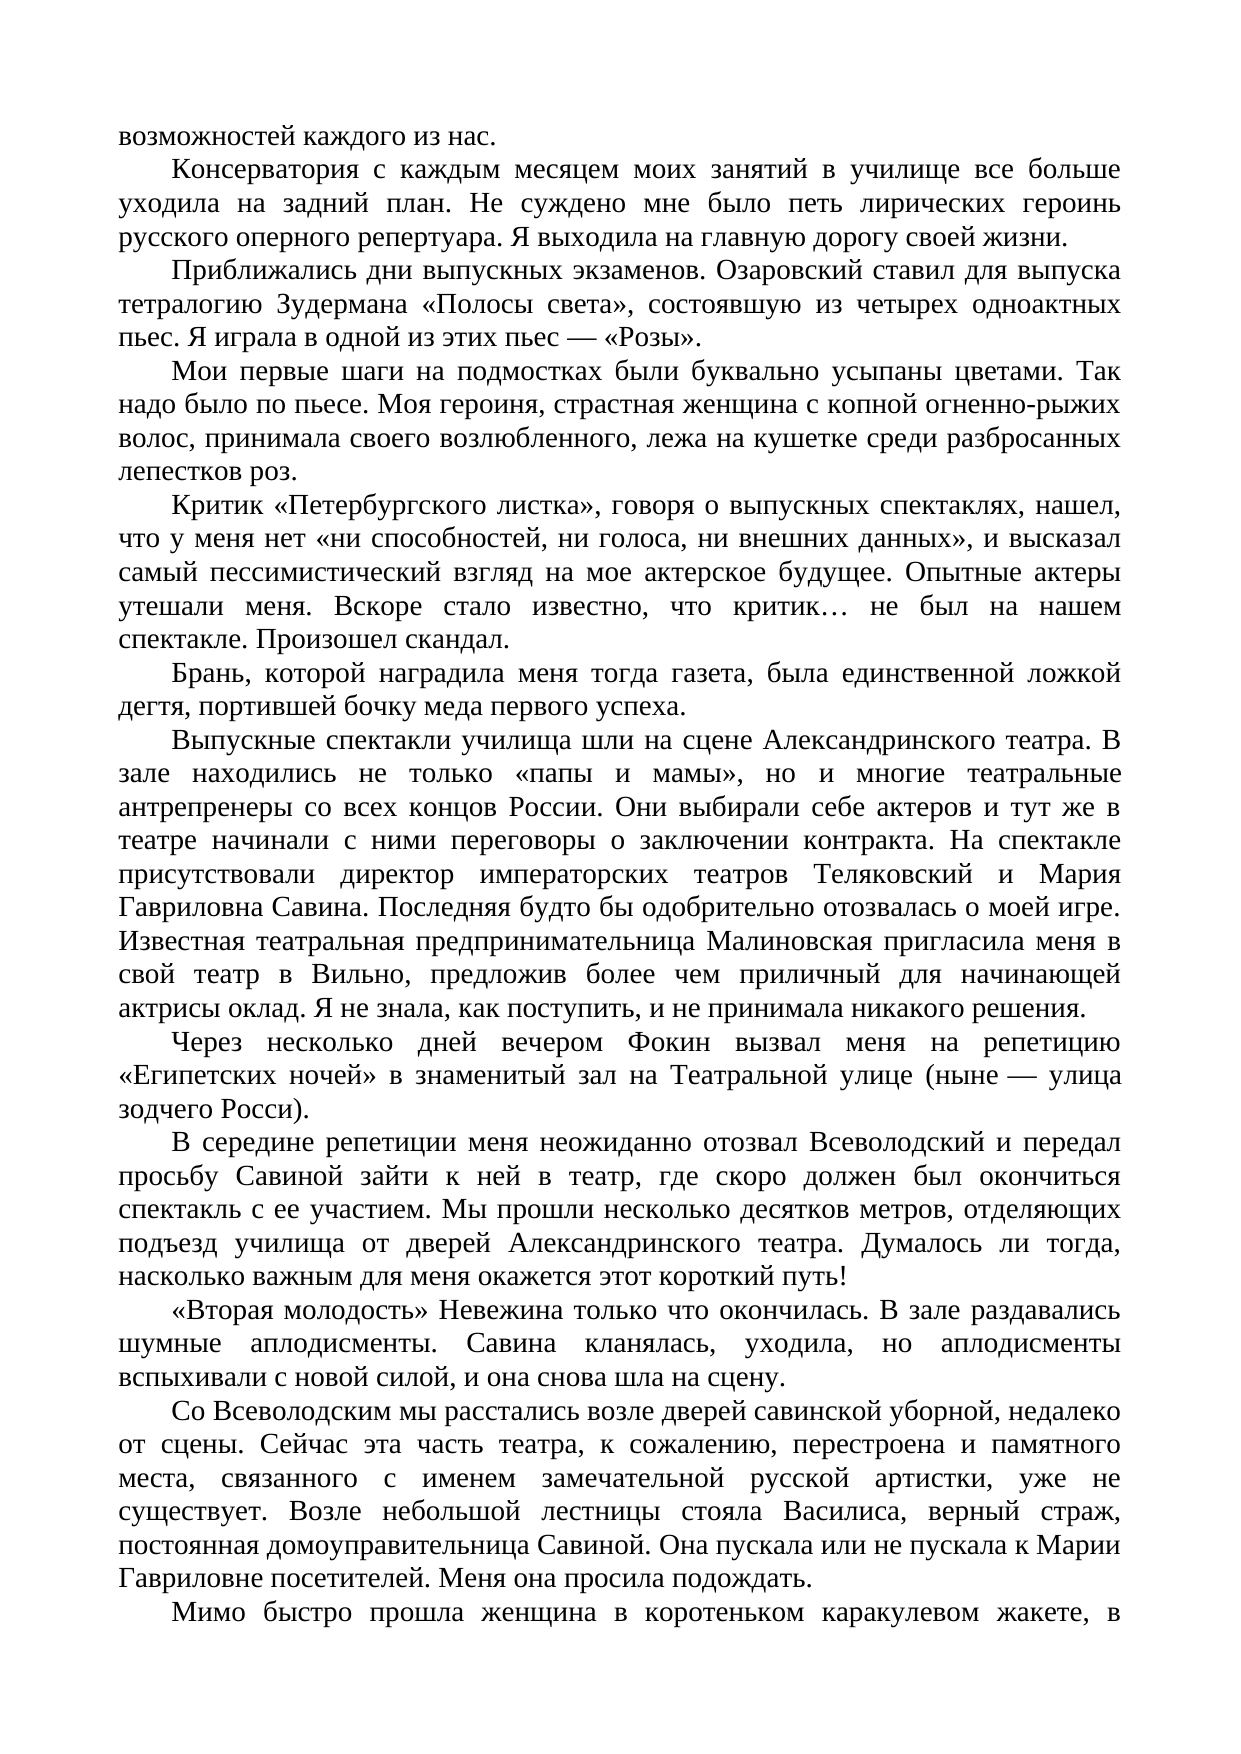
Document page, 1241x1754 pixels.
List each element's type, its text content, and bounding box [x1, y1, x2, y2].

text В середине репетиции меня неожиданно отозвал Всеволодский и передал просьбу Савиной зайти к ней в театр, где скоро должен был окончиться спектакль с ее участием. Мы прошли несколько десятков метров, отделяющих подъезд училища от дверей Александринского театра. Думалось ли тогда, насколько важным для меня окажется этот короткий путь! [118, 1124, 1122, 1292]
text «Вторая молодость» Невежина только что окончилась. В зале раздавались шумные аплодисменты. Савина кланялась, уходила, но аплодисменты вспыхивали с новой силой, и она снова шла на сцену. [118, 1292, 1122, 1393]
text Брань, которой наградила меня тогда газета, была единственной ложкой дегтя, портившей бочку меда первого успеха. [118, 655, 1122, 722]
text {154} Приближались дни выпускных экзаменов. Озаровский ставил для выпуска тетралогию Зудермана «Полосы света», состоявшую из четырех одноактных пьес. Я играла в одной из этих пьес — «Розы». [118, 252, 1122, 353]
text Со Всеволодским мы расстались возле дверей савинской уборной, недалеко от сцены. Сейчас эта часть театра, к сожалению, перестроена и памятного места, связанного с именем замечательной русской артистки, уже не существует. Возле небольшой лестницы стояла Василиса, верный страж, постоянная домоуправительница Савиной. Она пускала или не пускала к Марии Гавриловне посетителей. Меня она просила подождать. [118, 1393, 1122, 1594]
text Через несколько дней вечером Фокин вызвал меня на репетицию «Египетских ночей» в знаменитый зал на Театральной улице (ныне — улица зодчего Росси). [118, 1024, 1122, 1124]
text Консерватория с каждым месяцем моих занятий в училище все больше уходила на задний план. Не суждено мне было петь лирических героинь русского оперного репертуара. Я выходила на главную дорогу своей жизни. [118, 152, 1122, 252]
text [118, 1594, 1122, 1627]
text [118, 118, 1122, 152]
text Критик «Петербургского листка», говоря о выпускных спектаклях, нашел, что у меня нет «ни способностей, ни голоса, ни внешних данных», и высказал самый пессимистический взгляд на мое актерское будущее. Опытные актеры утешали меня. Вскоре стало известно, что критик… не был на нашем спектакле. Произошел скандал. [118, 487, 1122, 655]
text Выпускные спектакли училища шли на сцене Александринского театра. В зале находились не только «папы и мамы», но {155} и многие театральные антрепренеры со всех концов России. Они выбирали себе актеров и тут же в театре начинали с ними переговоры о заключении контракта. На спектакле присутствовали директор императорских театров Теляковский и Мария Гавриловна Савина. Последняя будто бы одобрительно отозвалась о моей игре. Известная театральная предпринимательница Малиновская пригласила меня в свой театр в Вильно, предложив более чем приличный для начинающей актрисы оклад. Я не знала, как поступить, и не принимала никакого решения. [118, 722, 1122, 1024]
text Мои первые шаги на подмостках были буквально усыпаны цветами. Так надо было по пьесе. Моя героиня, страстная женщина с копной огненно-рыжих волос, принимала своего возлюбленного, лежа на кушетке среди разбросанных лепестков роз. [118, 353, 1122, 487]
